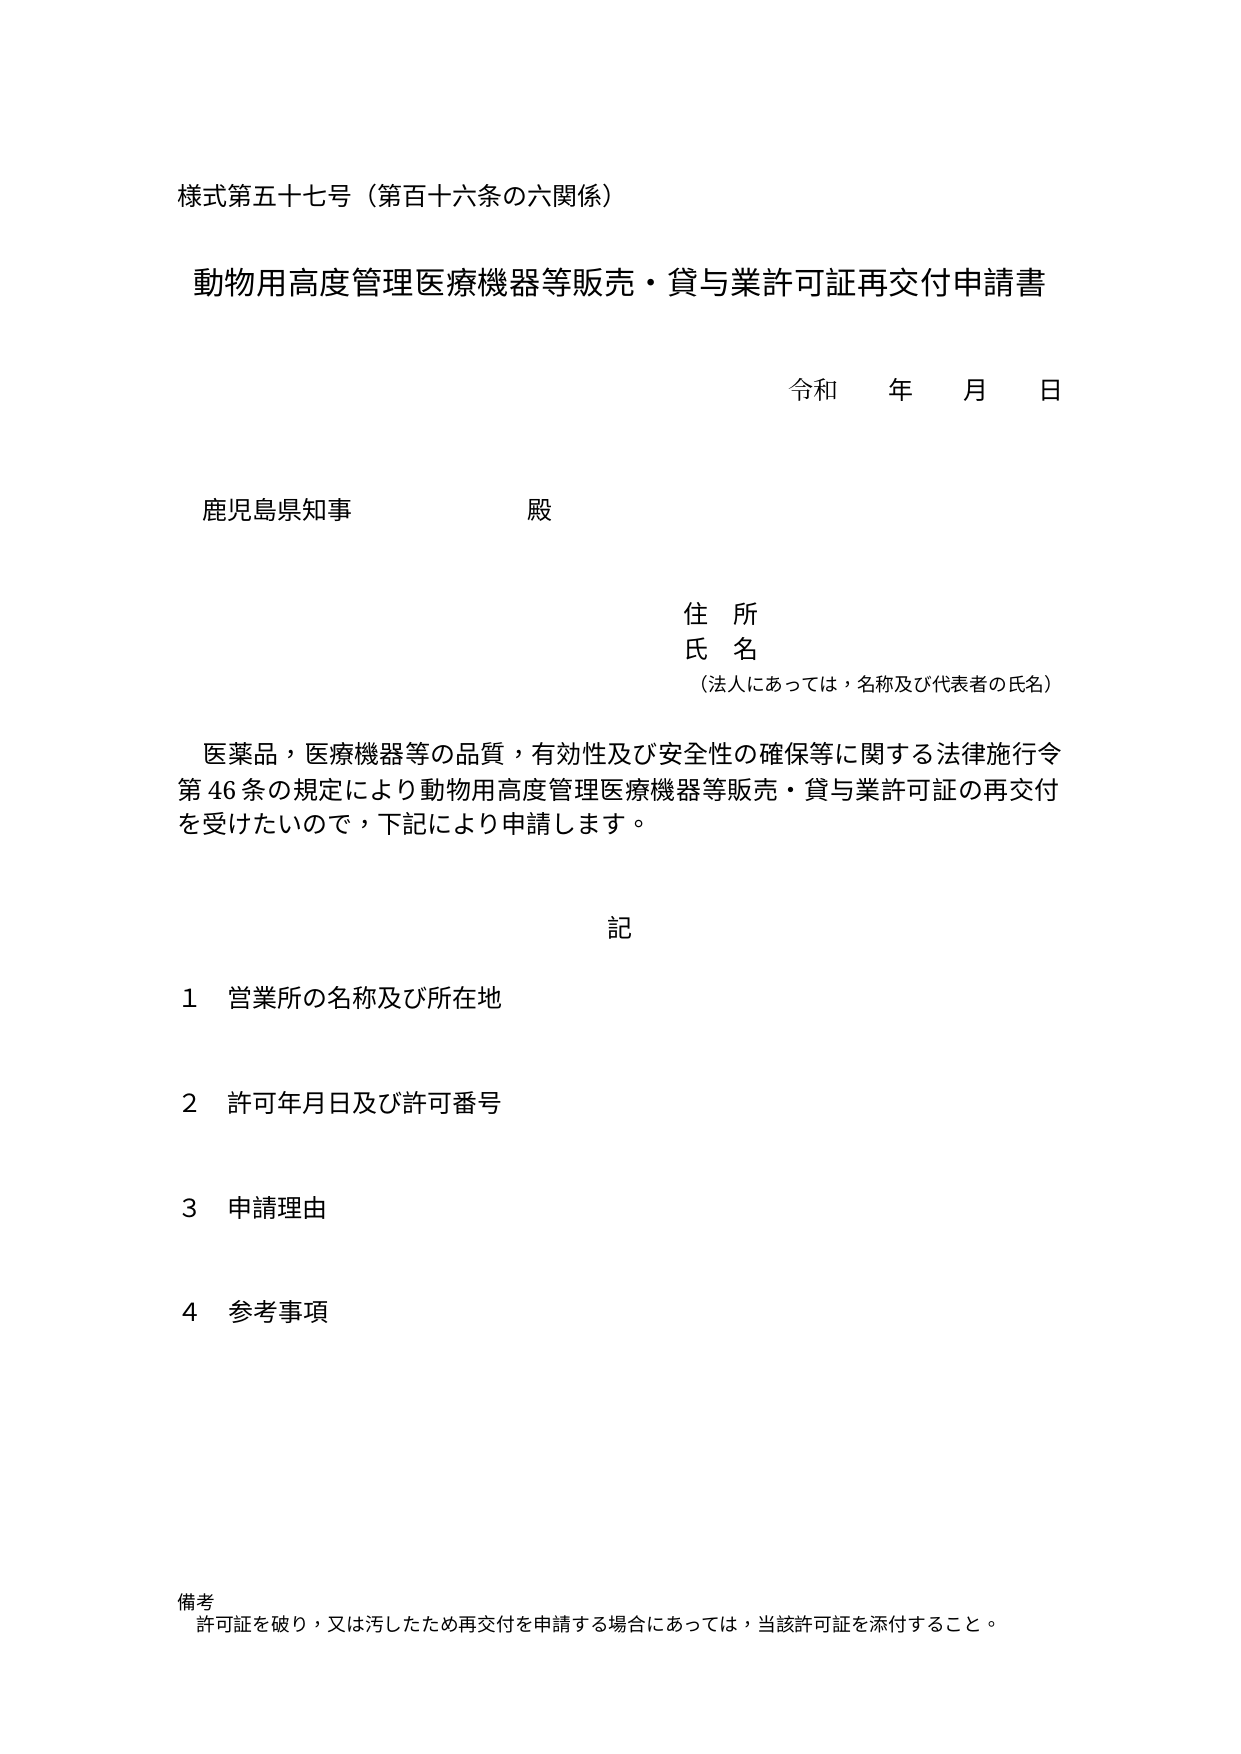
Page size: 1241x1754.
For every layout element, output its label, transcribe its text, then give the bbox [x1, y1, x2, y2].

text 鹿児島県知事 殿 [177, 493, 1063, 528]
text １ 営業所の名称及び所在地 [177, 982, 1063, 1017]
text （法人にあっては，名称及び代表者の氏名） [177, 668, 1063, 702]
text 記 [177, 912, 1063, 947]
text 動物用高度管理医療機器等販売・貸与業許可証再交付申請書 [177, 249, 1063, 319]
text 様式第五十七号（第百十六条の六関係） [177, 179, 1063, 214]
text 住 所 [177, 598, 1063, 633]
text 氏 名 [177, 633, 1115, 668]
text ３ 申請理由 [177, 1191, 1063, 1226]
text 医薬品，医療機器等の品質，有効性及び安全性の確保等に関する法律施行令第46条の規定により動物用高度管理医療機器等販売・貸与業許可証の再交付を受けたいので，下記により申請します。 [177, 737, 1063, 842]
text ２ 許可年月日及び許可番号 [177, 1086, 1063, 1121]
text 令和 年 月 日 [177, 353, 1063, 423]
text ４ 参考事項 [177, 1296, 1063, 1331]
